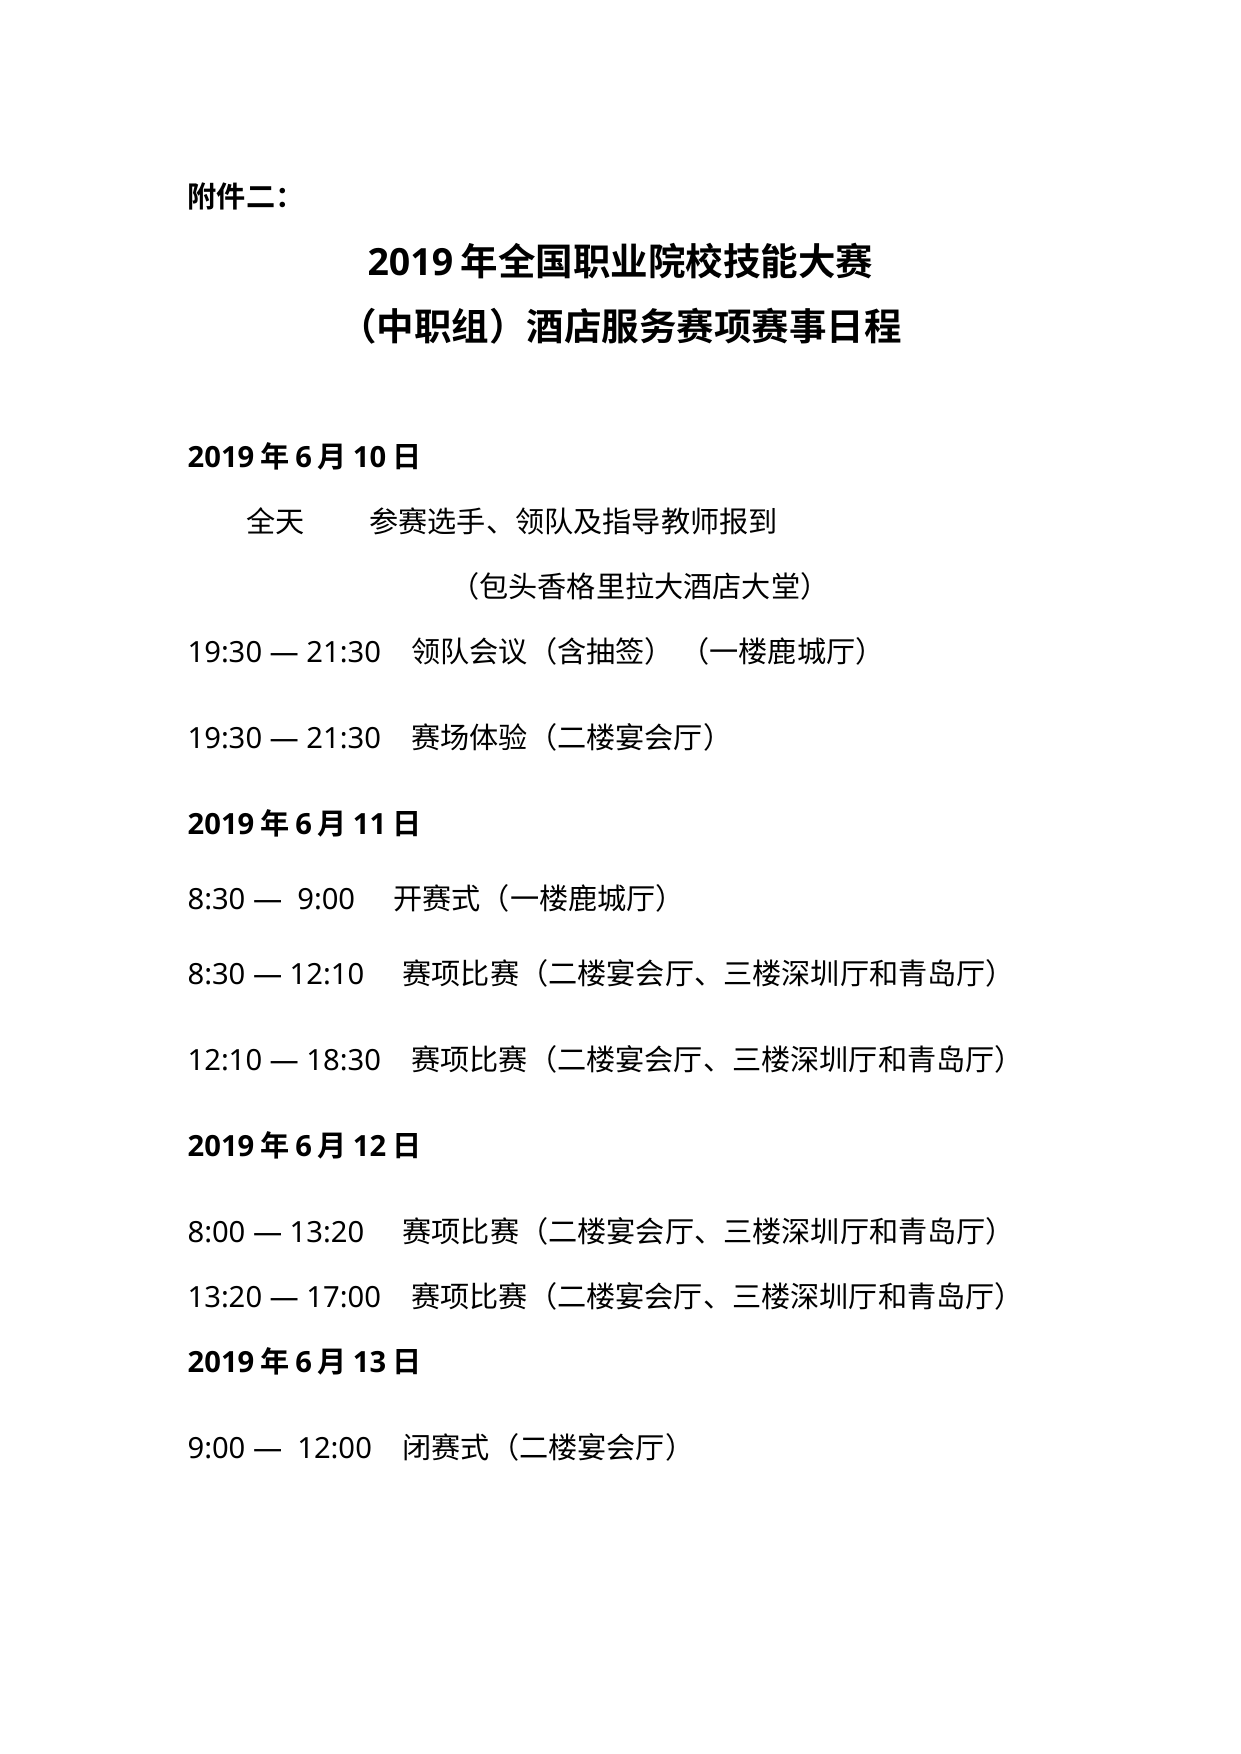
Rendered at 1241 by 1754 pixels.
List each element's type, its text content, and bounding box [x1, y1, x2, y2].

text 2019年全国职业院校技能大赛 [187, 227, 1053, 292]
text 19:30 — 21:30 赛场体验（二楼宴会厅） [187, 703, 1053, 768]
text 8:30 — 9:00 开赛式（一楼鹿城厅） [187, 875, 1053, 918]
text 附件二： [187, 162, 1053, 227]
text 19:30 — 21:30 领队会议（含抽签） （一楼鹿城厅） [187, 617, 1053, 682]
text 2019年6月11日 [187, 789, 1053, 854]
text （中职组）酒店服务赛项赛事日程 [187, 292, 1053, 357]
text 13:20 — 17:00 赛项比赛（二楼宴会厅、三楼深圳厅和青岛厅） [187, 1262, 1053, 1327]
text 2019年6月10日 [187, 422, 1053, 487]
text （包头香格里拉大酒店大堂） [187, 552, 1053, 617]
text 9:00 — 12:00 闭赛式（二楼宴会厅） [187, 1413, 1053, 1478]
text 2019年6月13日 [187, 1327, 1053, 1392]
text 8:30 — 12:10 赛项比赛（二楼宴会厅、三楼深圳厅和青岛厅） [187, 939, 1053, 1004]
text 12:10 — 18:30 赛项比赛（二楼宴会厅、三楼深圳厅和青岛厅） [187, 1025, 1053, 1090]
text 2019年6月12日 [187, 1111, 1053, 1176]
text 8:00 — 13:20 赛项比赛（二楼宴会厅、三楼深圳厅和青岛厅） [187, 1197, 1053, 1262]
text 全天 参赛选手、领队及指导教师报到 [187, 487, 1053, 552]
